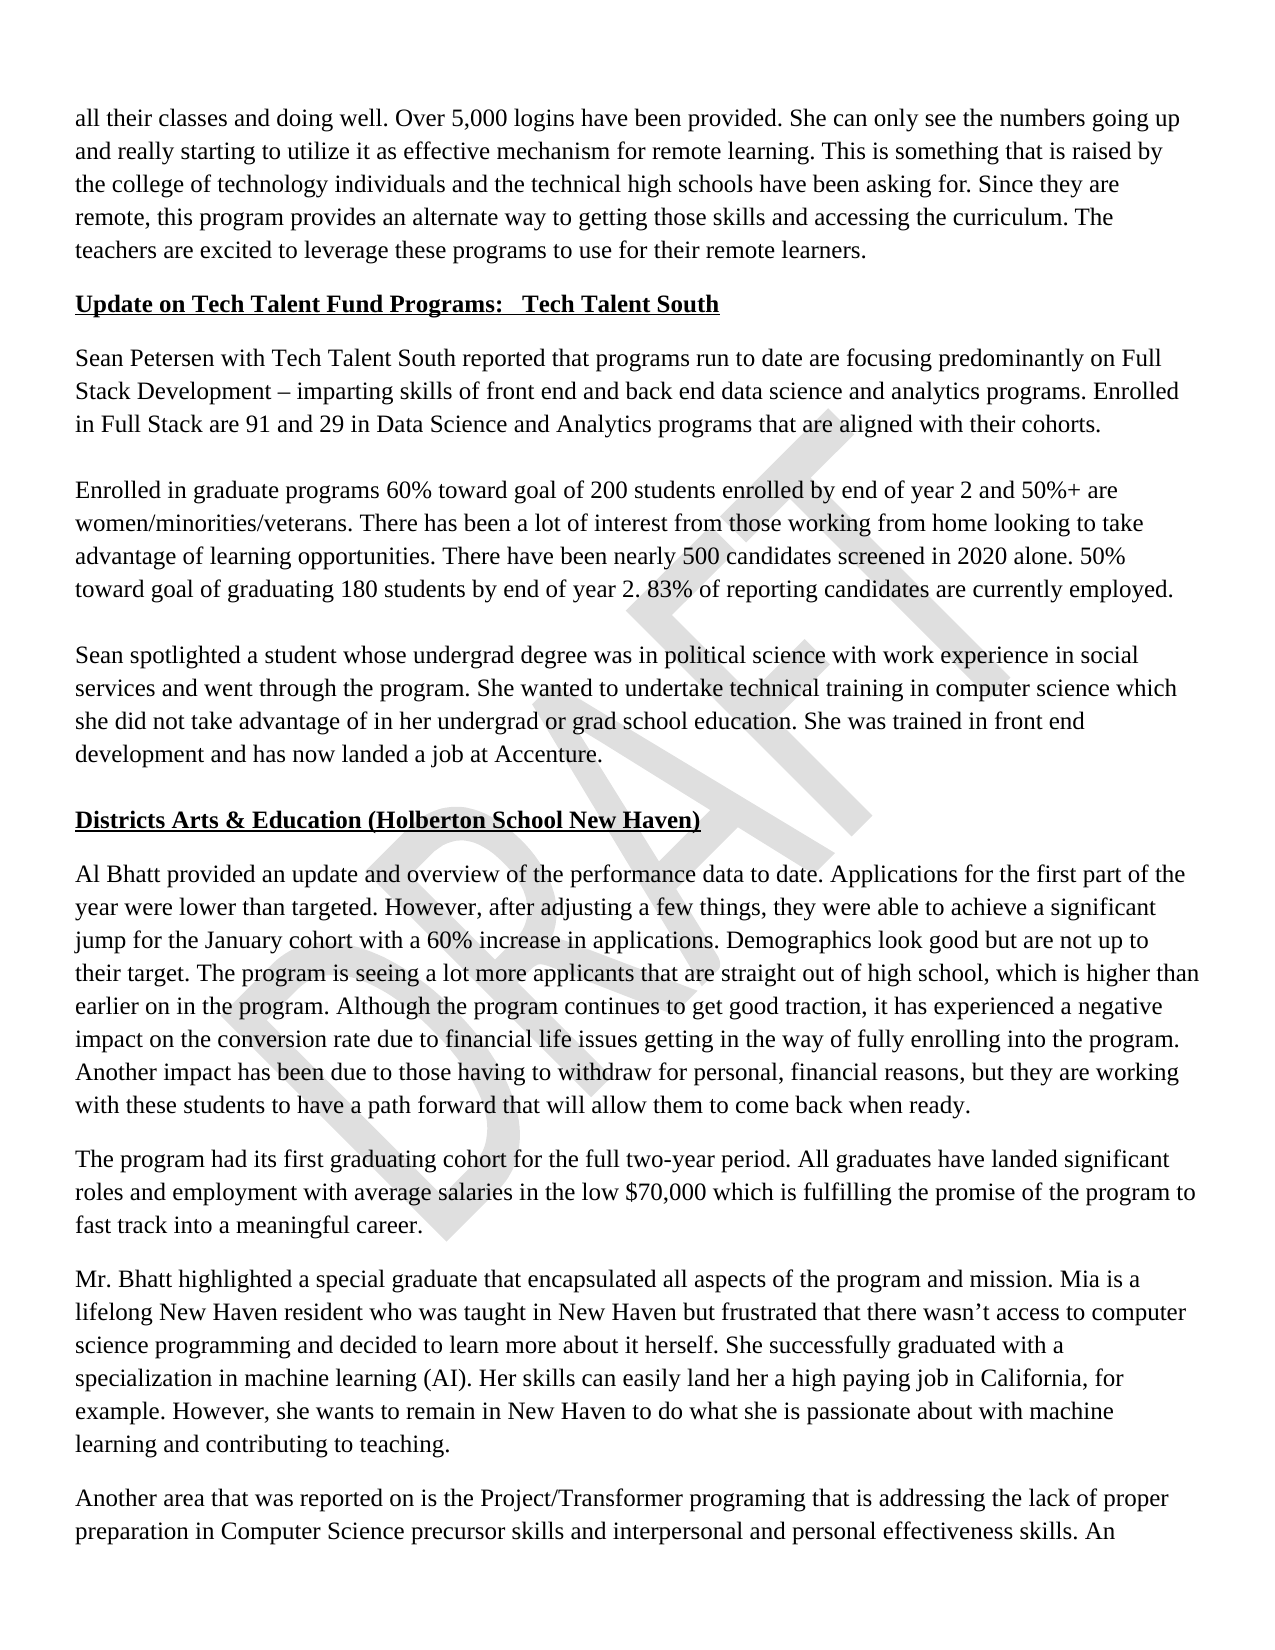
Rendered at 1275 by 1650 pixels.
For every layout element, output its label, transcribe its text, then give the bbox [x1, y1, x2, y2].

text Sean spotlighted a student whose undergrad degree was in political science with work experience in social services and went through the program. She wanted to undertake technical training in computer science which she did not take advantage of in her undergrad or grad school education. She was trained in front end development and has now landed a job at Accenture. [75, 640, 1200, 768]
text Sean Petersen with Tech Talent South reported that programs run to date are focusing predominantly on Full Stack Development – imparting skills of front end and back end data science and analytics programs. Enrolled in Full Stack are 91 and 29 in Data Science and Analytics programs that are aligned with their cohorts. [75, 343, 1200, 438]
text Mr. Bhatt highlighted a special graduate that encapsulated all aspects of the program and mission. Mia is a lifelong New Haven resident who was taught in New Haven but frustrated that there wasn’t access to computer science programming and decided to learn more about it herself. She successfully graduated with a specialization in machine learning (AI). Her skills can easily land her a high paying job in California, for example. However, she wants to remain in New Haven to do what she is passionate about with machine learning and contributing to teaching. [75, 1264, 1200, 1458]
text Districts Arts & Education (Holberton School New Haven) [75, 805, 1200, 834]
text The program had its first graduating cohort for the full two-year period. All graduates have landed significant roles and employment with average salaries in the low $70,000 which is fulfilling the promise of the program to fast track into a meaningful career. [75, 1144, 1200, 1239]
text Update on Tech Talent Fund Programs: Tech Talent South [75, 289, 1200, 318]
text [75, 103, 1200, 264]
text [75, 1483, 1200, 1544]
text Al Bhatt provided an update and overview of the performance data to date. Applications for the first part of the year were lower than targeted. However, after adjusting a few things, they were able to achieve a significant jump for the January cohort with a 60% increase in applications. Demographics look good but are not up to their target. The program is seeing a lot more applicants that are straight out of high school, which is higher than earlier on in the program. Although the program continues to get good traction, it has experienced a negative impact on the conversion rate due to financial life issues getting in the way of fully enrolling into the program. Another impact has been due to those having to withdraw for personal, financial reasons, but they are working with these students to have a path forward that will allow them to come back when ready. [75, 859, 1200, 1119]
text Enrolled in graduate programs 60% toward goal of 200 students enrolled by end of year 2 and 50%+ are women/minorities/veterans. There has been a lot of interest from those working from home looking to take advantage of learning opportunities. There have been nearly 500 candidates screened in 2020 alone. 50% toward goal of graduating 180 students by end of year 2. 83% of reporting candidates are currently employed. [75, 475, 1200, 603]
